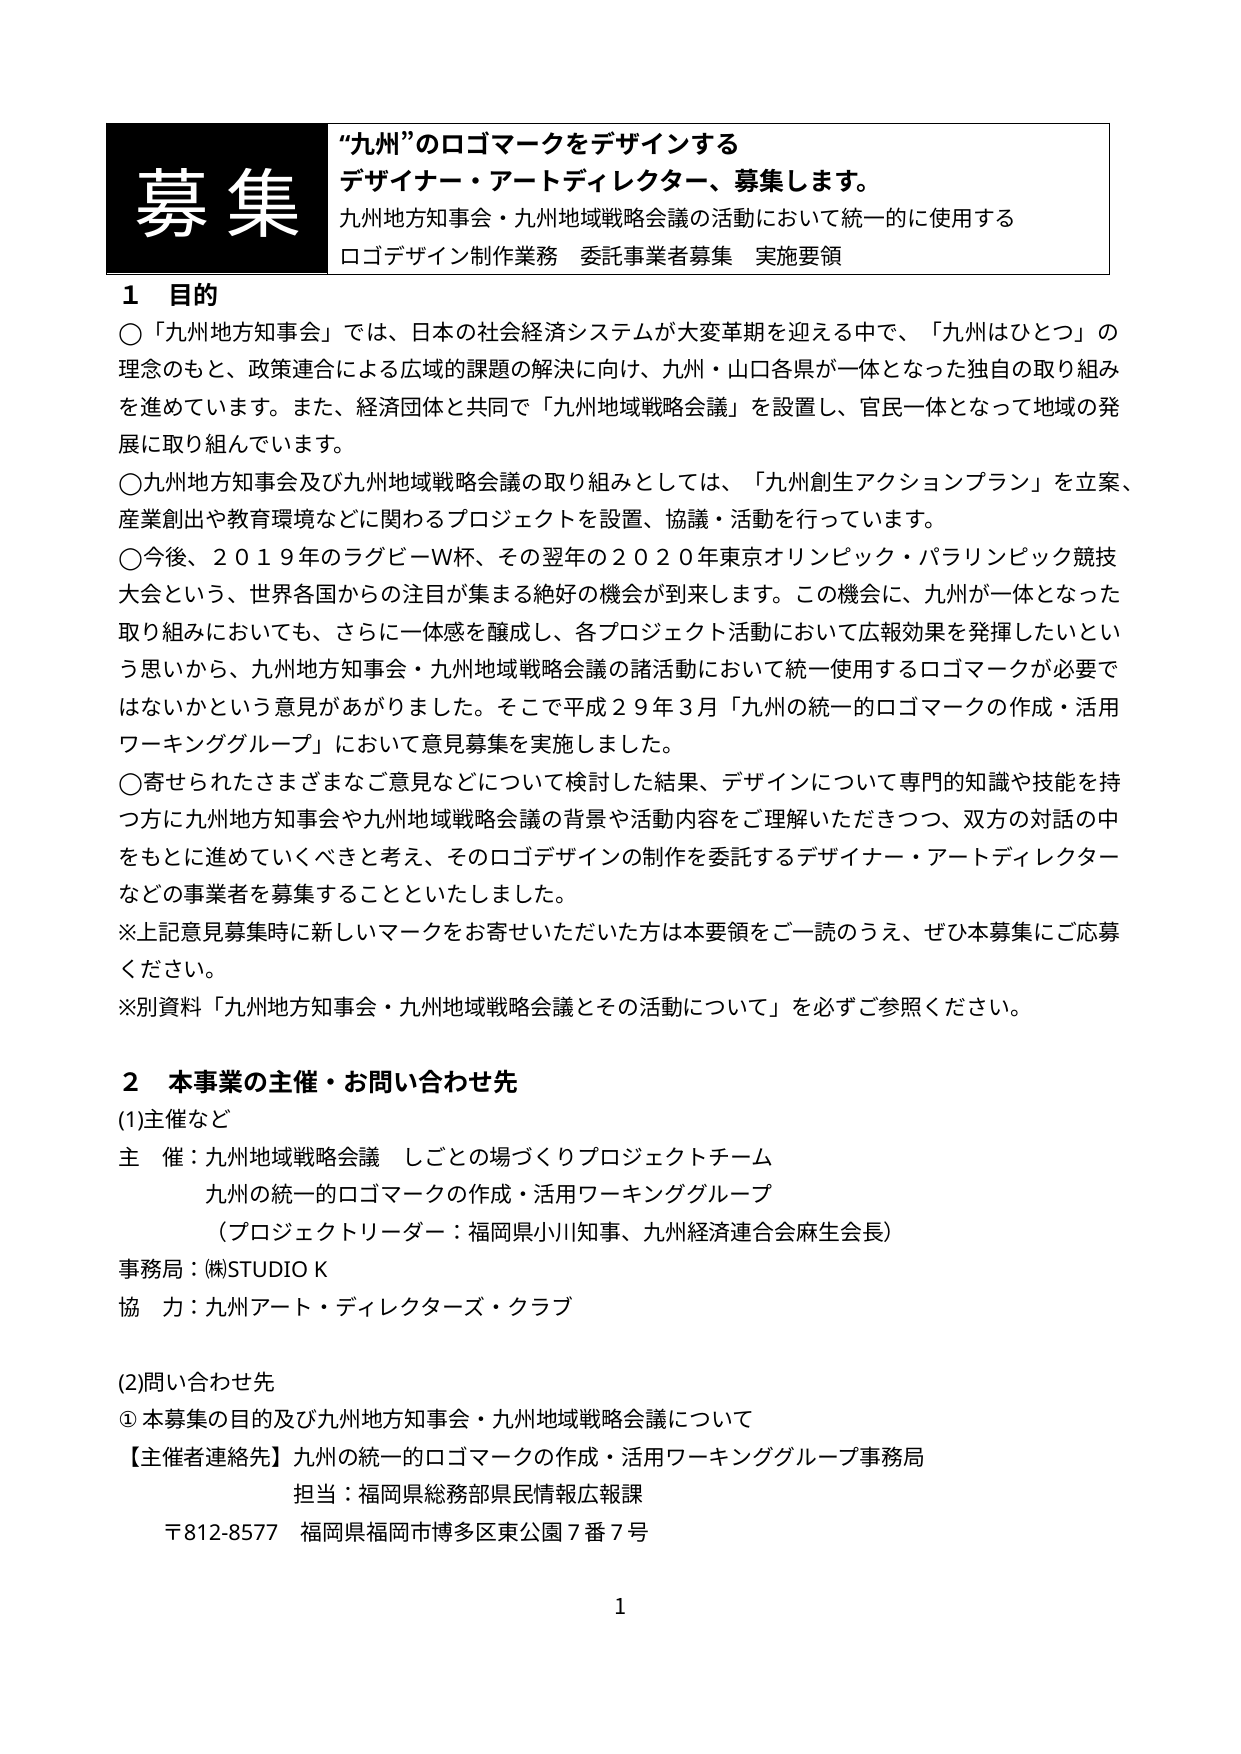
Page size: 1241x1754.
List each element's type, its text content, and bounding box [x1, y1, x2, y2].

text ◯「九州地方知事会」では、日本の社会経済システムが大変革期を迎える中で、「九州はひとつ」の理念のもと、政策連合による広域的課題の解決に向け、九州・山口各県が一体となった独自の取り組みを進めています。また、経済団体と共同で「九州地域戦略会議」を設置し、官民一体となって地域の発展に取り組んでいます。 [118, 312, 1122, 462]
text ◯今後、２０１９年のラグビーＷ杯、その翌年の２０２０年東京オリンピック・パラリンピック競技大会という、世界各国からの注目が集まる絶好の機会が到来します。この機会に、九州が一体となった取り組みにおいても、さらに一体感を醸成し、各プロジェクト活動において広報効果を発揮したいという思いから、九州地方知事会・九州地域戦略会議の諸活動において統一使用するロゴマークが必要ではないかという意見があがりました。そこで平成２９年３月「九州の統一的ロゴマークの作成・活用ワーキンググループ」において意見募集を実施しました。 [118, 537, 1122, 762]
text ◯寄せられたさまざまなご意見などについて検討した結果、デザインについて専門的知識や技能を持つ方に九州地方知事会や九州地域戦略会議の背景や活動内容をご理解いただきつつ、双方の対話の中をもとに進めていくべきと考え、そのロゴデザインの制作を委託するデザイナー・アートディレクターなどの事業者を募集することといたしました。 [118, 762, 1122, 912]
text 事務局：㈱STUDIO K [118, 1249, 1122, 1287]
text 〒812-8577 福岡県福岡市博多区東公園7番7号 [118, 1512, 1122, 1549]
text (1)主催など [118, 1099, 1122, 1137]
text 主 催：九州地域戦略会議 しごとの場づくりプロジェクトチーム [118, 1137, 1122, 1174]
text ※上記意見募集時に新しいマークをお寄せいただいた方は本要領をご一読のうえ、ぜひ本募集にご応募ください。 [118, 912, 1122, 987]
text (2)問い合わせ先 [118, 1362, 1122, 1399]
text 担当：福岡県総務部県民情報広報課 [118, 1474, 1122, 1512]
text 【主催者連絡先】九州の統一的ロゴマークの作成・活用ワーキンググループ事務局 [118, 1437, 1122, 1474]
text ◯九州地方知事会及び九州地域戦略会議の取り組みとしては、「九州創生アクションプラン」を立案、産業創出や教育環境などに関わるプロジェクトを設置、協議・活動を行っています。 [118, 462, 1122, 537]
text ２ 本事業の主催・お問い合わせ先 [118, 1062, 1122, 1099]
text ※別資料「九州地方知事会・九州地域戦略会議とその活動について」を必ずご参照ください。 [118, 987, 1122, 1024]
table_header 募 集 [107, 124, 327, 273]
text 九州の統一的ロゴマークの作成・活用ワーキンググループ [118, 1174, 1122, 1212]
text ①本募集の目的及び九州地方知事会・九州地域戦略会議について [118, 1399, 1122, 1437]
table_header “九州”のロゴマークをデザインする デザイナー・アートディレクター、募集します。 九州地方知事会・九州地域戦略会議の活動において統一的に使用する ロゴデザイン制作業務 委託事業者募集 実施要領 [328, 124, 1109, 273]
text （プロジェクトリーダー：福岡県小川知事、九州経済連合会麻生会長） [118, 1212, 1122, 1249]
text １ 目的 [118, 274, 1122, 312]
text 協 力：九州アート・ディレクターズ・クラブ [118, 1287, 1122, 1324]
